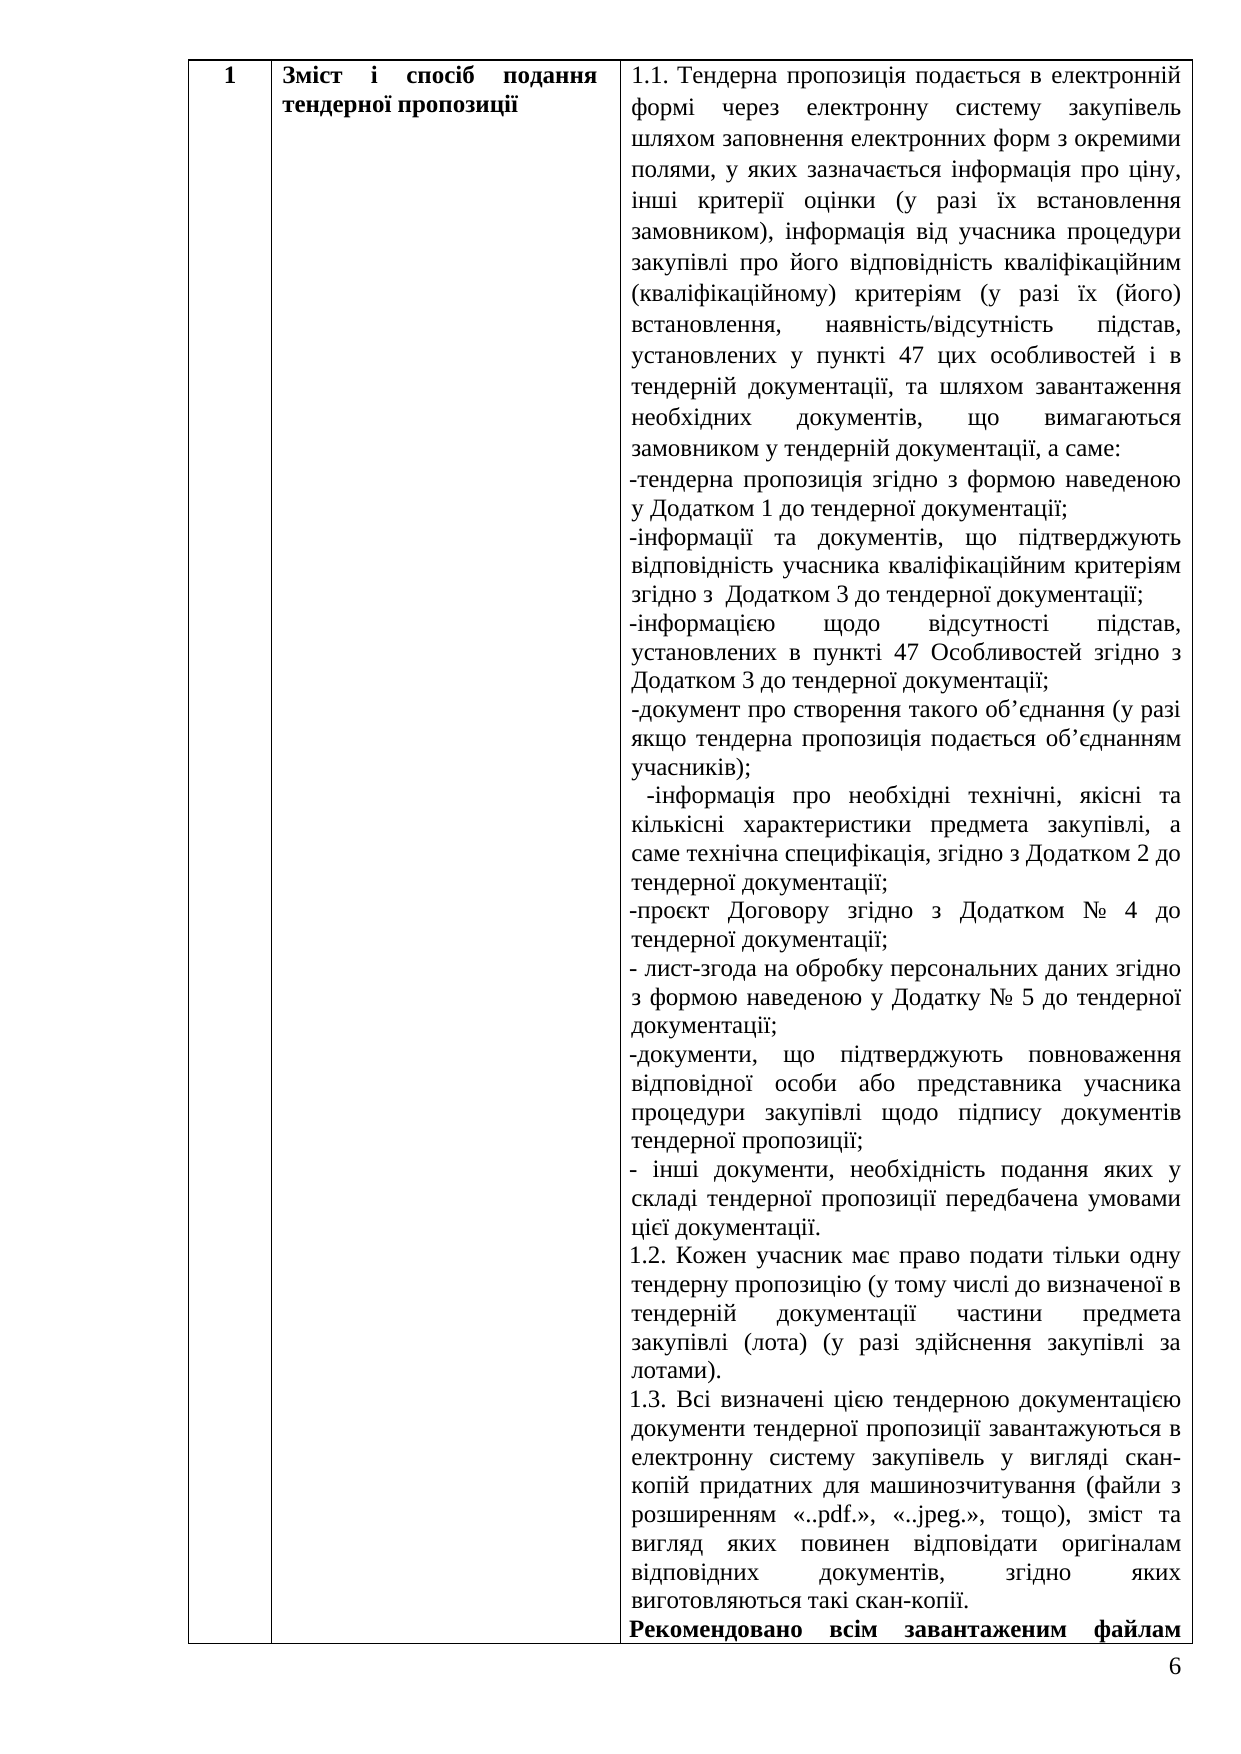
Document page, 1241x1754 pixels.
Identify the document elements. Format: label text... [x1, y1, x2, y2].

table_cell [621, 61, 1192, 1643]
table_cell 1 [189, 61, 271, 1643]
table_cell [272, 61, 620, 1643]
